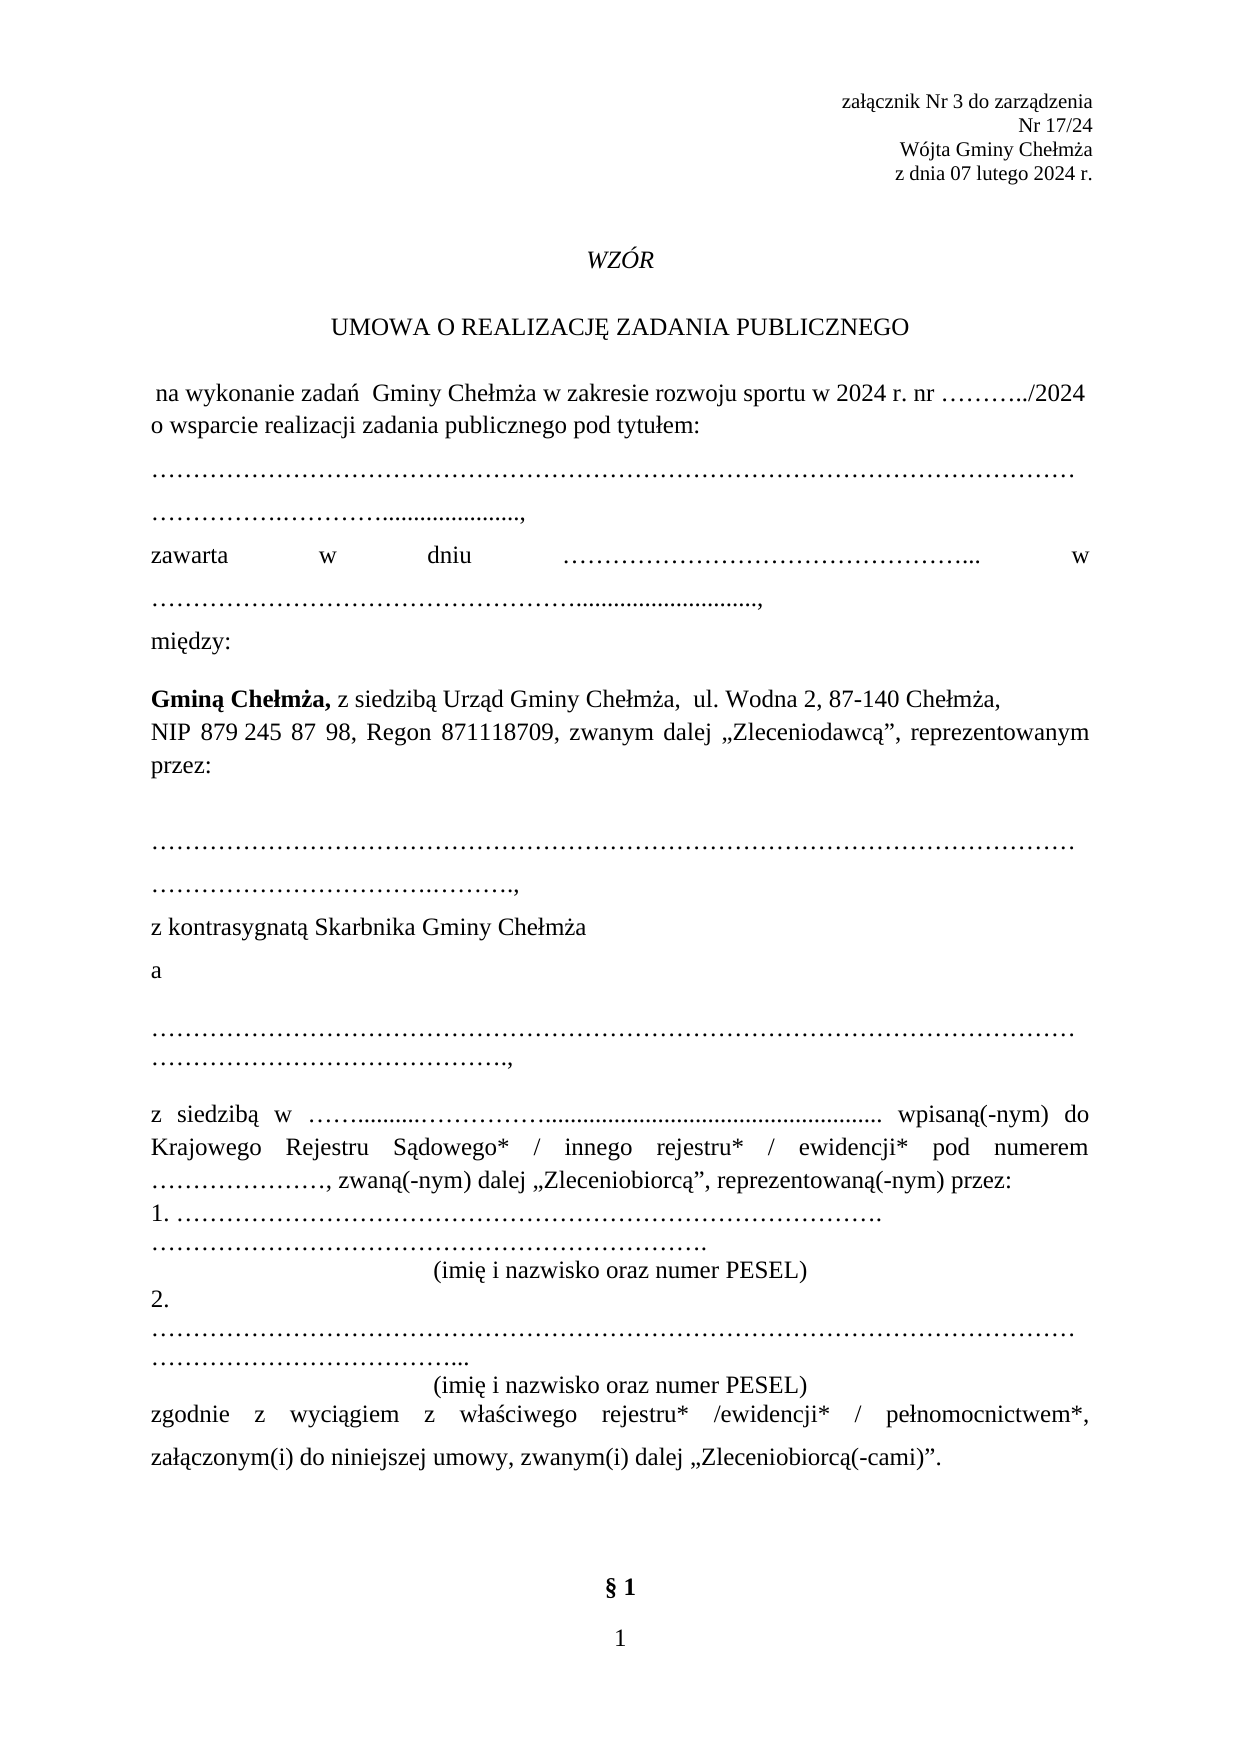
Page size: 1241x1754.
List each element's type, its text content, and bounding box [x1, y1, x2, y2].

text z siedzibą w ……..........……………...................................................... wpisaną(-nym) do Krajowego Rejestru Sądowego* / innego rejestru* / ewidencji* pod numerem …………………, zwaną(-nym) dalej „Zleceniobiorcą”, reprezentowaną(-nym) przez: [151, 1099, 1090, 1194]
text załącznik Nr 3 do zarządzenia [811, 89, 1093, 113]
text 1. ………………………………………………………………………….…………………………………………………………. [151, 1198, 1090, 1256]
text a [151, 955, 1090, 984]
text ……………………………………………………………………………………………………………………………….………., [151, 826, 1090, 898]
text (imię i nazwisko oraz numer PESEL) [151, 1371, 1090, 1399]
text (imię i nazwisko oraz numer PESEL) [151, 1256, 1090, 1284]
text Nr 17/24 [811, 113, 1093, 137]
text ……………………………………………………………………………………………………………….…………......................, [151, 454, 1090, 526]
text UMOWA O REALIZACJĘ ZADANIA PUBLICZNEGO [148, 312, 1093, 340]
text § 1 [151, 1572, 1090, 1601]
text WZÓR [148, 246, 1093, 274]
text Gminą Chełmża, z siedzibą Urząd Gminy Chełmża, ul. Wodna 2, 87-140 Chełmża, [151, 684, 1090, 712]
text o wsparcie realizacji zadania publicznego pod tytułem: [151, 411, 1090, 439]
text NIP 879 245 87 98, Regon 871118709, zwanym dalej „Zleceniodawcą”, reprezentowanym przez: [151, 717, 1090, 778]
text między: [151, 626, 1090, 655]
text z kontrasygnatą Skarbnika Gminy Chełmża [151, 912, 1090, 941]
text 2. …………………………………………………………………………………………………………………………………... [151, 1284, 1090, 1371]
text zawarta w dniu …………………………………………... w ……………………………………………............................., [151, 540, 1090, 612]
text z dnia 07 lutego 2024 r. [811, 161, 1093, 185]
text zgodnie z wyciągiem z właściwego rejestru* /ewidencji* / pełnomocnictwem*, załączonym(i) do niniejszej umowy, zwanym(i) dalej „Zleceniobiorcą(-cami)”. [151, 1399, 1090, 1471]
text na wykonanie zadań Gminy Chełmża w zakresie rozwoju sportu w 2024 r. nr ………../2024 [148, 378, 1093, 406]
text Wójta Gminy Chełmża [811, 137, 1093, 161]
text ………………………………………………………………………………………………………………………………………., [151, 1013, 1090, 1070]
